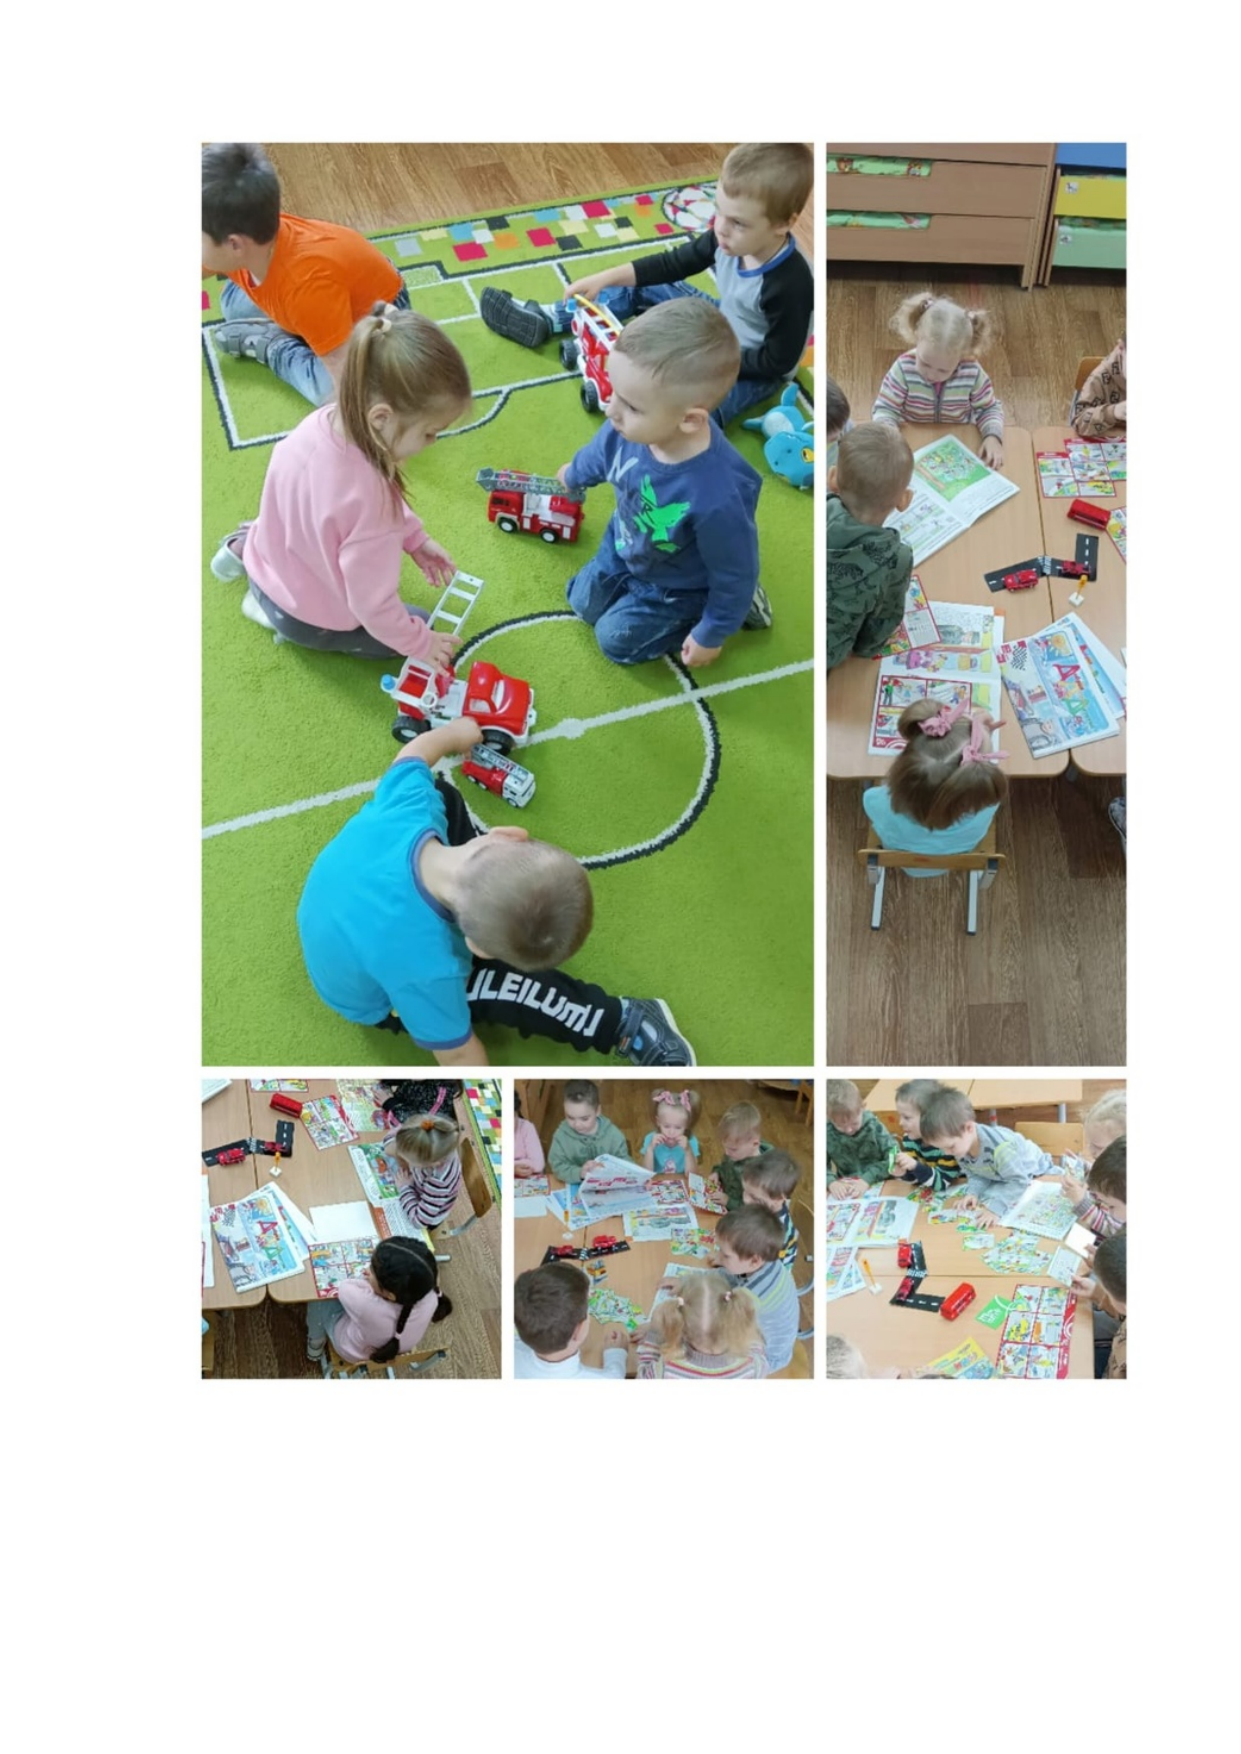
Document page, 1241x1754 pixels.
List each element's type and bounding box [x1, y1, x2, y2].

picture [177, 118, 1151, 1404]
